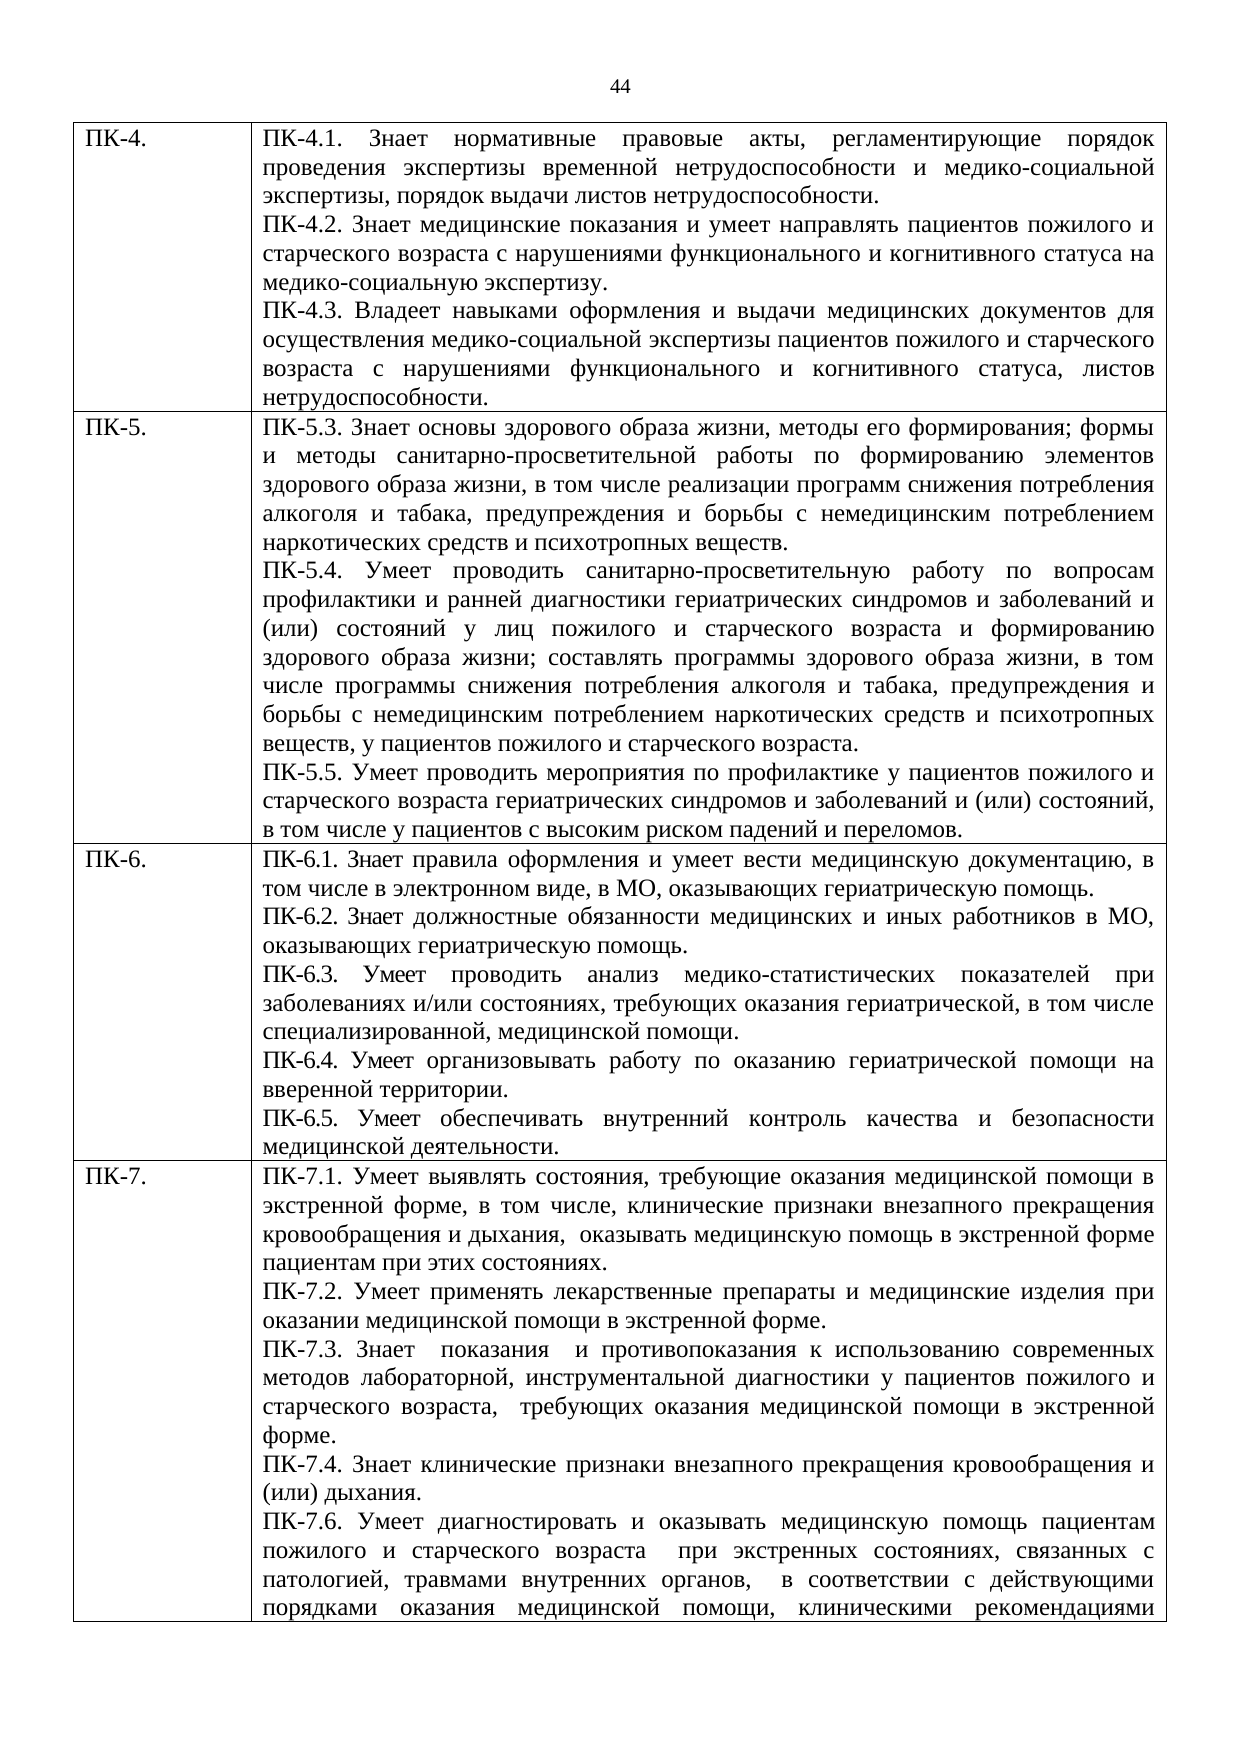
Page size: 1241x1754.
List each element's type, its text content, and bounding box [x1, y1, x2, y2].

table_cell ПК-5.3. Знает основы здорового образа жизни, методы его формирования; формы и методы санитарно-просветительной работы по формированию элементов здорового образа жизни, в том числе реализации программ снижения потребления алкоголя и табака, предупреждения и борьбы с немедицинским потреблением наркотических средств и психотропных веществ. ПК-5.4. Умеет проводить санитарно-просветительную работу по вопросам профилактики и ранней диагностики гериатрических синдромов и заболеваний и (или) состояний у лиц пожилого и старческого возраста и формированию здорового образа жизни; составлять программы здорового образа жизни, в том числе программы снижения потребления алкоголя и табака, предупреждения и борьбы с немедицинским потреблением наркотических средств и психотропных веществ, у пациентов пожилого и старческого возраста. ПК-5.5. Умеет проводить мероприятия по профилактике у пациентов пожилого и старческого возраста гериатрических синдромов и заболеваний и (или) состояний, в том числе у пациентов с высоким риском падений и переломов. [252, 412, 1166, 843]
table_cell ПК-4. [74, 123, 251, 411]
table_cell ПК-6. [74, 844, 251, 1160]
table_cell ПК-4.1. Знает нормативные правовые акты, регламентирующие порядок проведения экспертизы временной нетрудоспособности и медико-социальной экспертизы, порядок выдачи листов нетрудоспособности. ПК-4.2. Знает медицинские показания и умеет направлять пациентов пожилого и старческого возраста с нарушениями функционального и когнитивного статуса на медико-социальную экспертизу. ПК-4.3. Владеет навыками оформления и выдачи медицинских документов для осуществления медико-социальной экспертизы пациентов пожилого и старческого возраста с нарушениями функционального и когнитивного статуса, листов нетрудоспособности. [252, 123, 1166, 411]
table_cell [252, 1161, 1166, 1621]
table_cell ПК-7. [74, 1161, 251, 1621]
table_cell ПК-5. [74, 412, 251, 843]
table_cell ПК-6.1. Знает правила оформления и умеет вести медицинскую документацию, в том числе в электронном виде, в МО, оказывающих гериатрическую помощь. ПК-6.2. Знает должностные обязанности медицинских и иных работников в МО, оказывающих гериатрическую помощь. ПК-6.3. Умеет проводить анализ медико-статистических показателей при заболеваниях и/или состояниях, требующих оказания гериатрической, в том числе специализированной, медицинской помощи. ПК-6.4. Умеет организовывать работу по оказанию гериатрической помощи на вверенной территории. ПК-6.5. Умеет обеспечивать внутренний контроль качества и безопасности медицинской деятельности. [252, 844, 1166, 1160]
